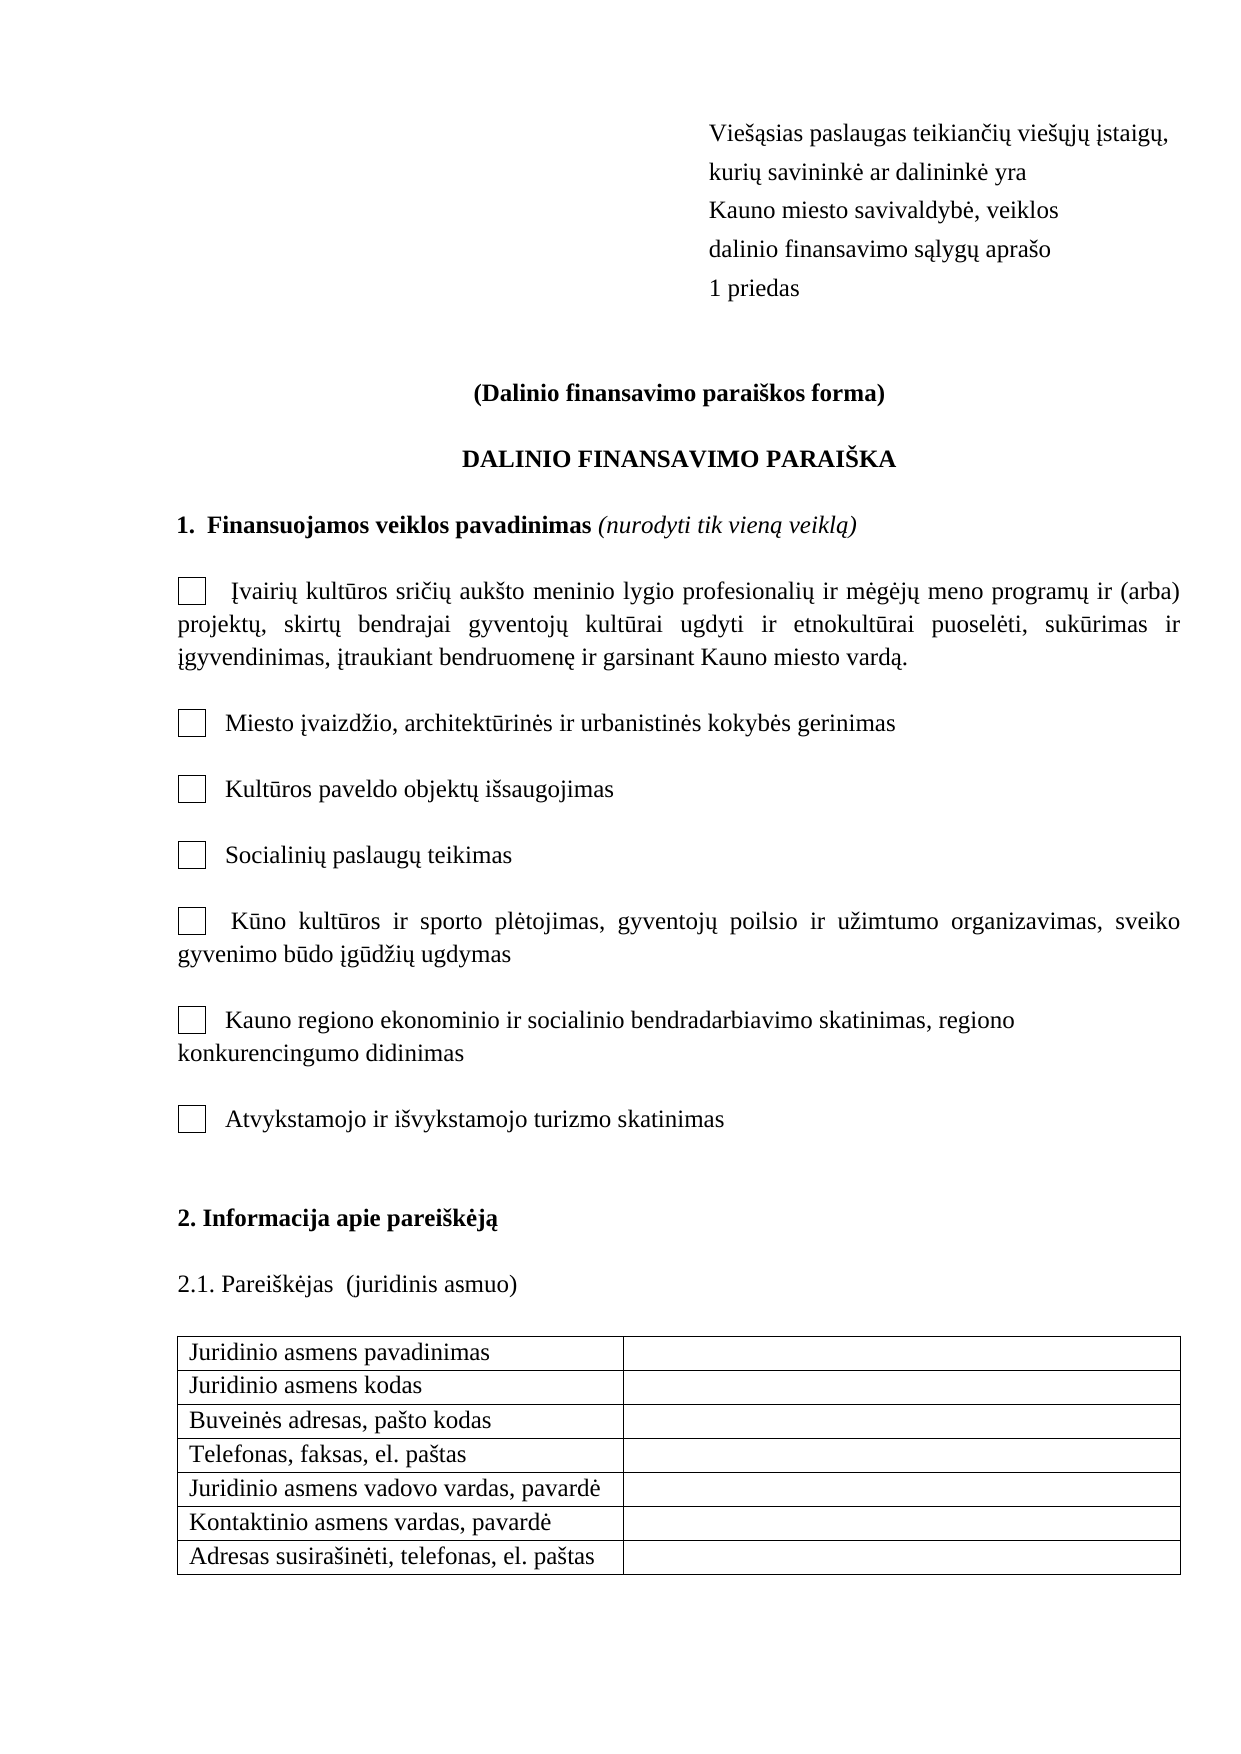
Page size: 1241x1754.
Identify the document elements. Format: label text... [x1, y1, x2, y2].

table_cell [624, 1473, 1180, 1506]
table_cell [624, 1541, 1180, 1574]
table_cell Juridinio asmens kodas [178, 1371, 623, 1404]
table_cell Juridinio asmens vadovo vardas, pavardė [178, 1473, 623, 1506]
text 2.1. Pareiškėjas (juridinis asmuo) [177, 1269, 1181, 1298]
text Įvairių kultūros sričių aukšto meninio lygio profesionalių ir mėgėjų meno programų ir (arba) projektų, skirtų bendrajai gyventojų kultūrai ugdyti ir etnokultūrai puoselėti, sukūrimas ir įgyvendinimas, įtraukiant bendruomenę ir garsinant Kauno miesto vardą. [177, 576, 1181, 671]
table_cell [624, 1439, 1180, 1472]
text (Dalinio finansavimo paraiškos forma) [177, 378, 1181, 407]
table_cell Kontaktinio asmens vardas, pavardė [178, 1507, 623, 1540]
table_header Juridinio asmens pavadinimas [178, 1337, 623, 1369]
table_cell [624, 1371, 1180, 1404]
table_cell Adresas susirašinėti, telefonas, el. paštas [178, 1541, 623, 1574]
text Kūno kultūros ir sporto plėtojimas, gyventojų poilsio ir užimtumo organizavimas, sveiko gyvenimo būdo įgūdžių ugdymas [177, 906, 1181, 968]
text Kultūros paveldo objektų išsaugojimas [177, 774, 1181, 803]
text Kauno miesto savivaldybė, veiklos [177, 196, 1181, 224]
text 2. Informacija apie pareiškėją [177, 1203, 1181, 1232]
table_cell Telefonas, faksas, el. paštas [178, 1439, 623, 1472]
list Finansuojamos veiklos pavadinimas (nurodyti tik vieną veiklą) [176, 510, 1181, 539]
text kurių savininkė ar dalininkė yra [177, 157, 1181, 186]
text dalinio finansavimo sąlygų aprašo [177, 234, 1181, 263]
table_cell [624, 1405, 1180, 1438]
table_cell [624, 1507, 1180, 1540]
table_cell Buveinės adresas, pašto kodas [178, 1405, 623, 1438]
text Viešąsias paslaugas teikiančių viešųjų įstaigų, [177, 118, 1181, 147]
table_header [624, 1337, 1180, 1369]
text 1 priedas [177, 273, 1181, 302]
text Miesto įvaizdžio, architektūrinės ir urbanistinės kokybės gerinimas [177, 708, 1181, 737]
text DALINIO FINANSAVIMO PARAIŠKA [177, 444, 1181, 473]
text Kauno regiono ekonominio ir socialinio bendradarbiavimo skatinimas, regiono konkurencingumo didinimas [177, 1005, 1181, 1067]
text Atvykstamojo ir išvykstamojo turizmo skatinimas [177, 1104, 1181, 1133]
text Socialinių paslaugų teikimas [177, 840, 1181, 869]
